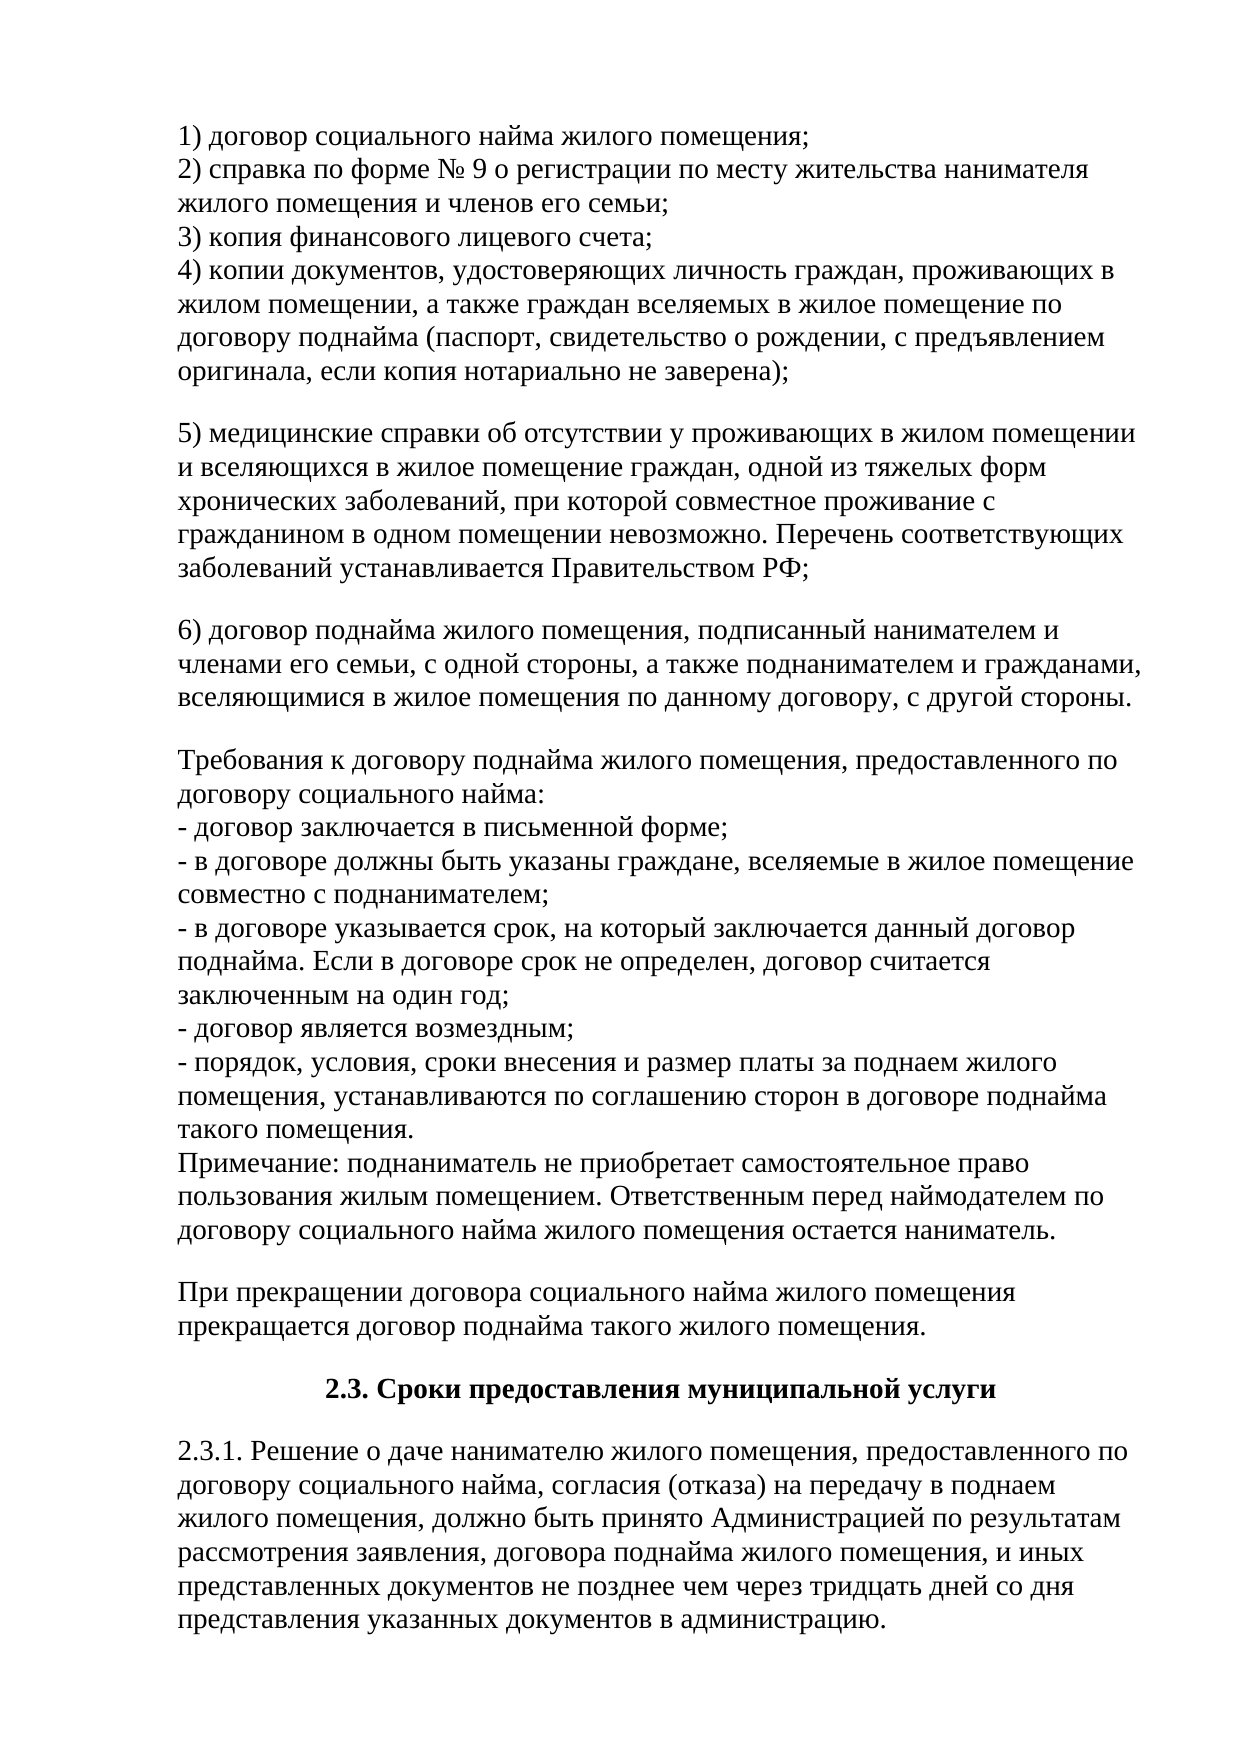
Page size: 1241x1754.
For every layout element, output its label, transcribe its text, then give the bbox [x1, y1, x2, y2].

text 2.3.1. Решение о даче нанимателю жилого помещения, предоставленного по договору социального найма, согласия (отказа) на передачу в поднаем жилого помещения, должно быть принято Администрацией по результатам рассмотрения заявления, договора поднайма жилого помещения, и иных представленных документов не позднее чем через тридцать дней со дня представления указанных документов в администрацию. [177, 1433, 1152, 1635]
text 2) справка по форме № 9 о регистрации по месту жительства нанимателя жилого помещения и членов его семьи; [177, 152, 1152, 219]
text 4) копии документов, удостоверяющих личность граждан, проживающих в жилом помещении, а также граждан вселяемых в жилое помещение по договору поднайма (паспорт, свидетельство о рождении, с предъявлением оригинала, если копия нотариально не заверена); [177, 252, 1152, 386]
text 6) договор поднайма жилого помещения, подписанный нанимателем и членами его семьи, с одной стороны, а также поднанимателем и гражданами, вселяющимися в жилое помещения по данному договору, с другой стороны. [177, 612, 1152, 713]
text Требования к договору поднайма жилого помещения, предоставленного по договору социального найма: [177, 742, 1152, 809]
text - в договоре указывается срок, на который заключается данный договор поднайма. Если в договоре срок не определен, договор считается заключенным на один год; [177, 910, 1152, 1011]
text - договор является возмездным; [177, 1011, 1152, 1044]
text - в договоре должны быть указаны граждане, вселяемые в жилое помещение совместно с поднанимателем; [177, 843, 1152, 910]
text При прекращении договора социального найма жилого помещения прекращается договор поднайма такого жилого помещения. [177, 1274, 1152, 1342]
text 3) копия финансового лицевого счета; [177, 219, 1152, 252]
text 2.3. Сроки предоставления муниципальной услуги [177, 1371, 1152, 1404]
text - договор заключается в письменной форме; [177, 809, 1152, 843]
text - порядок, условия, сроки внесения и размер платы за поднаем жилого помещения, устанавливаются по соглашению сторон в договоре поднайма такого помещения. [177, 1044, 1152, 1145]
text 1) договор социального найма жилого помещения; [177, 118, 1152, 152]
text 5) медицинские справки об отсутствии у проживающих в жилом помещении и вселяющихся в жилое помещение граждан, одной из тяжелых форм хронических заболеваний, при которой совместное проживание с гражданином в одном помещении невозможно. Перечень соответствующих заболеваний устанавливается Правительством РФ; [177, 416, 1152, 583]
text Примечание: поднаниматель не приобретает самостоятельное право пользования жилым помещением. Ответственным перед наймодателем по договору социального найма жилого помещения остается наниматель. [177, 1145, 1152, 1245]
